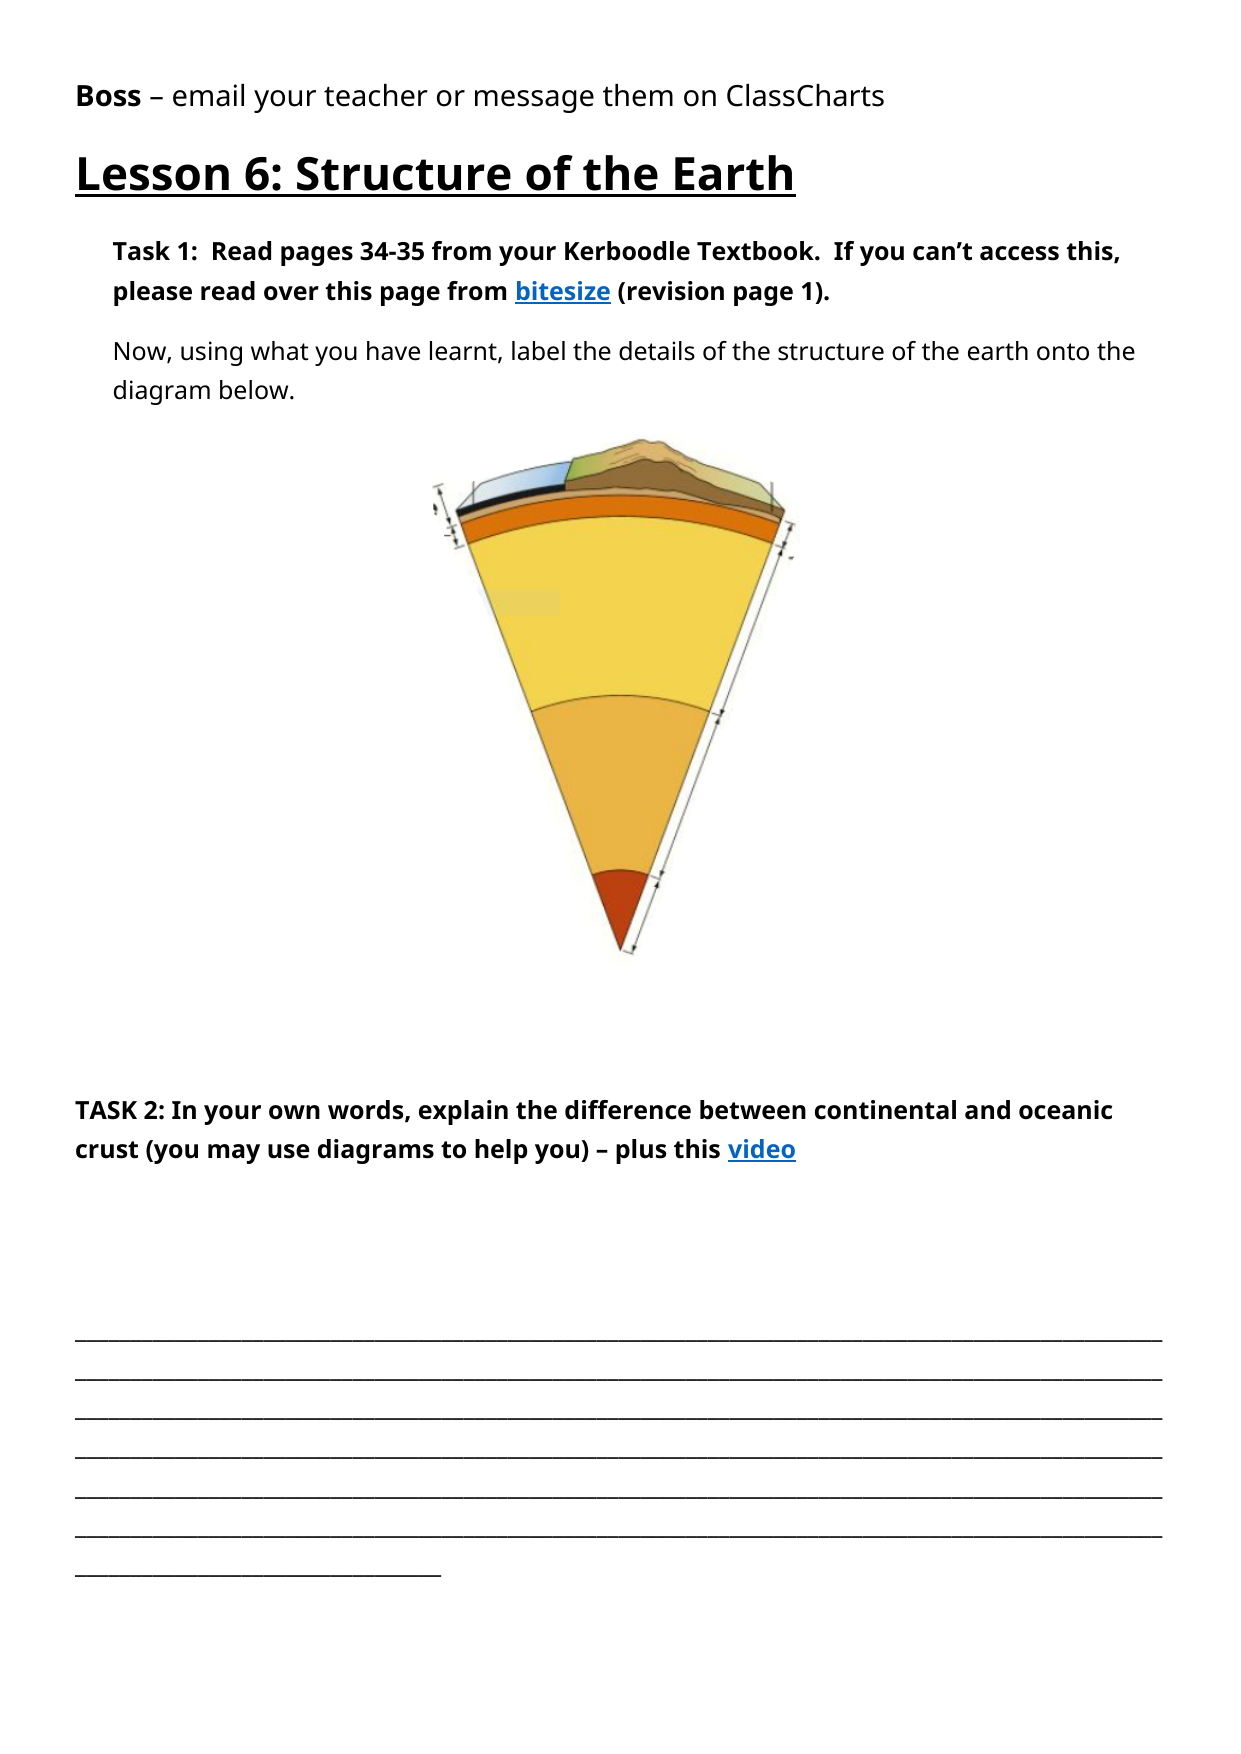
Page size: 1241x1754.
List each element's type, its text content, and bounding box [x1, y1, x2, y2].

text Now, using what you have learnt, label the details of the structure of the earth onto the diagram below. [112, 333, 1165, 406]
text Task 1: Read pages 34-35 from your Kerboodle Textbook. If you can’t access this, please read over this page from bitesize (revision page 1). [112, 234, 1165, 307]
text _____________________________________________________________________________________________________________________________________________________________________________________________________________________________________________________________________________________________________________________________________________________________________________________________________________________________________________________________________________________________________________________________________________________________________________________________________________________________________________ [75, 1311, 1165, 1581]
picture [431, 433, 800, 965]
text TASK 2: In your own words, explain the difference between continental and oceanic crust (you may use diagrams to help you) – plus this video [75, 1092, 1165, 1166]
text Boss – email your teacher or message them on ClassCharts [75, 75, 1165, 115]
text Lesson 6: Structure of the Earth [75, 141, 1165, 204]
